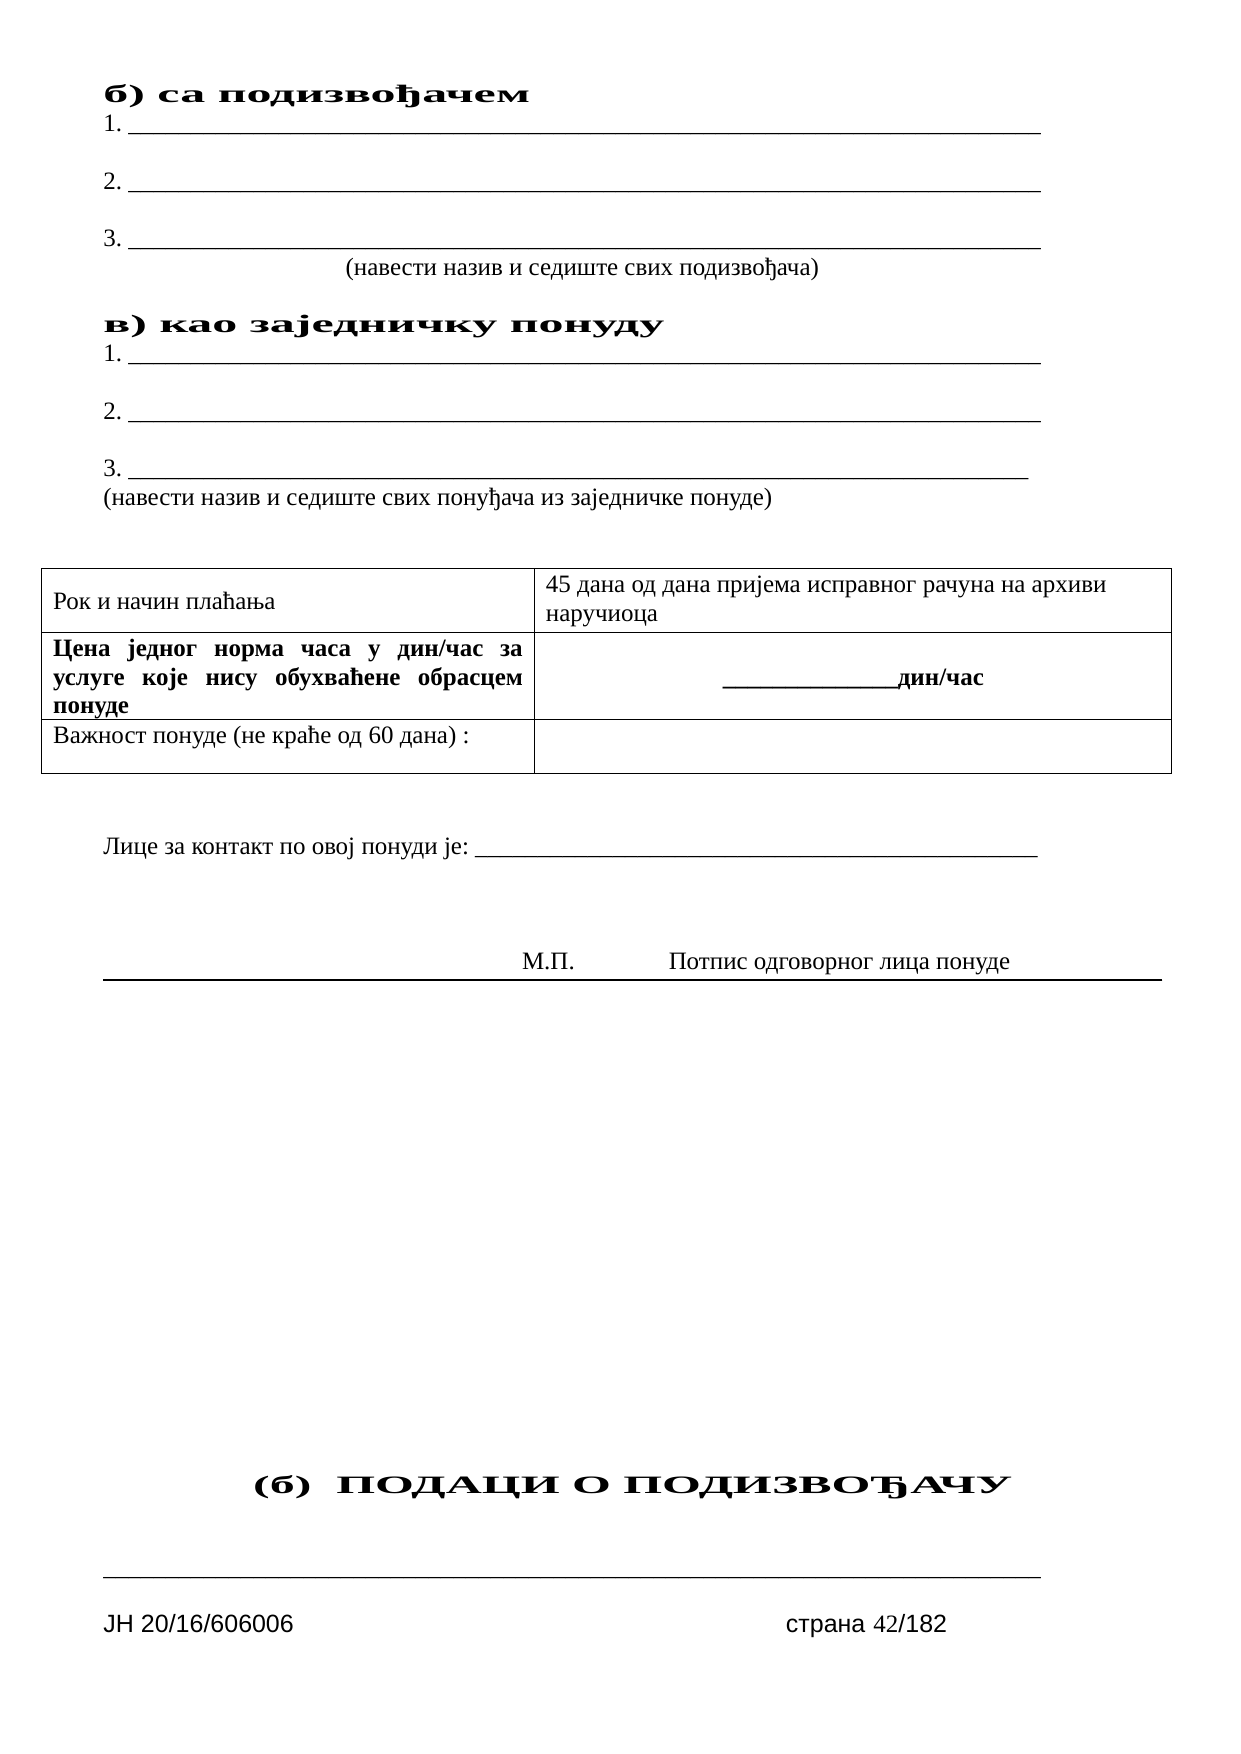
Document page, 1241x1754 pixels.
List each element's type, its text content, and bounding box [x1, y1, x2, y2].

text б) са подизвођачем [103, 79, 1162, 108]
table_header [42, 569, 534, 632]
text 1. _________________________________________________________________________ [103, 338, 1162, 367]
text (б) ПОДАЦИ О ПОДИЗВОЂАЧУ [103, 1470, 1162, 1499]
text 1. _________________________________________________________________________ [103, 108, 1162, 137]
text Лице за контакт по овој понуди је: _____________________________________________ [103, 831, 1162, 860]
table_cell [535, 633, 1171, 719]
text 3. _________________________________________________________________________ [103, 223, 1162, 252]
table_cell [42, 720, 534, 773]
text 2. _________________________________________________________________________ [103, 166, 1162, 194]
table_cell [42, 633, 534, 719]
text (навести назив и седиште свих подизвођача) [103, 252, 1162, 281]
text М.П. Потпис одговорног лица понуде [103, 946, 1162, 979]
text 3. ________________________________________________________________________ (навести назив и седиште свих понуђача из заједничке понуде) [66, 453, 1162, 511]
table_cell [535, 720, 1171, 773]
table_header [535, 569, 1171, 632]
text в) као заједничку понуду [103, 309, 1162, 338]
text 2. _________________________________________________________________________ [103, 396, 1162, 424]
